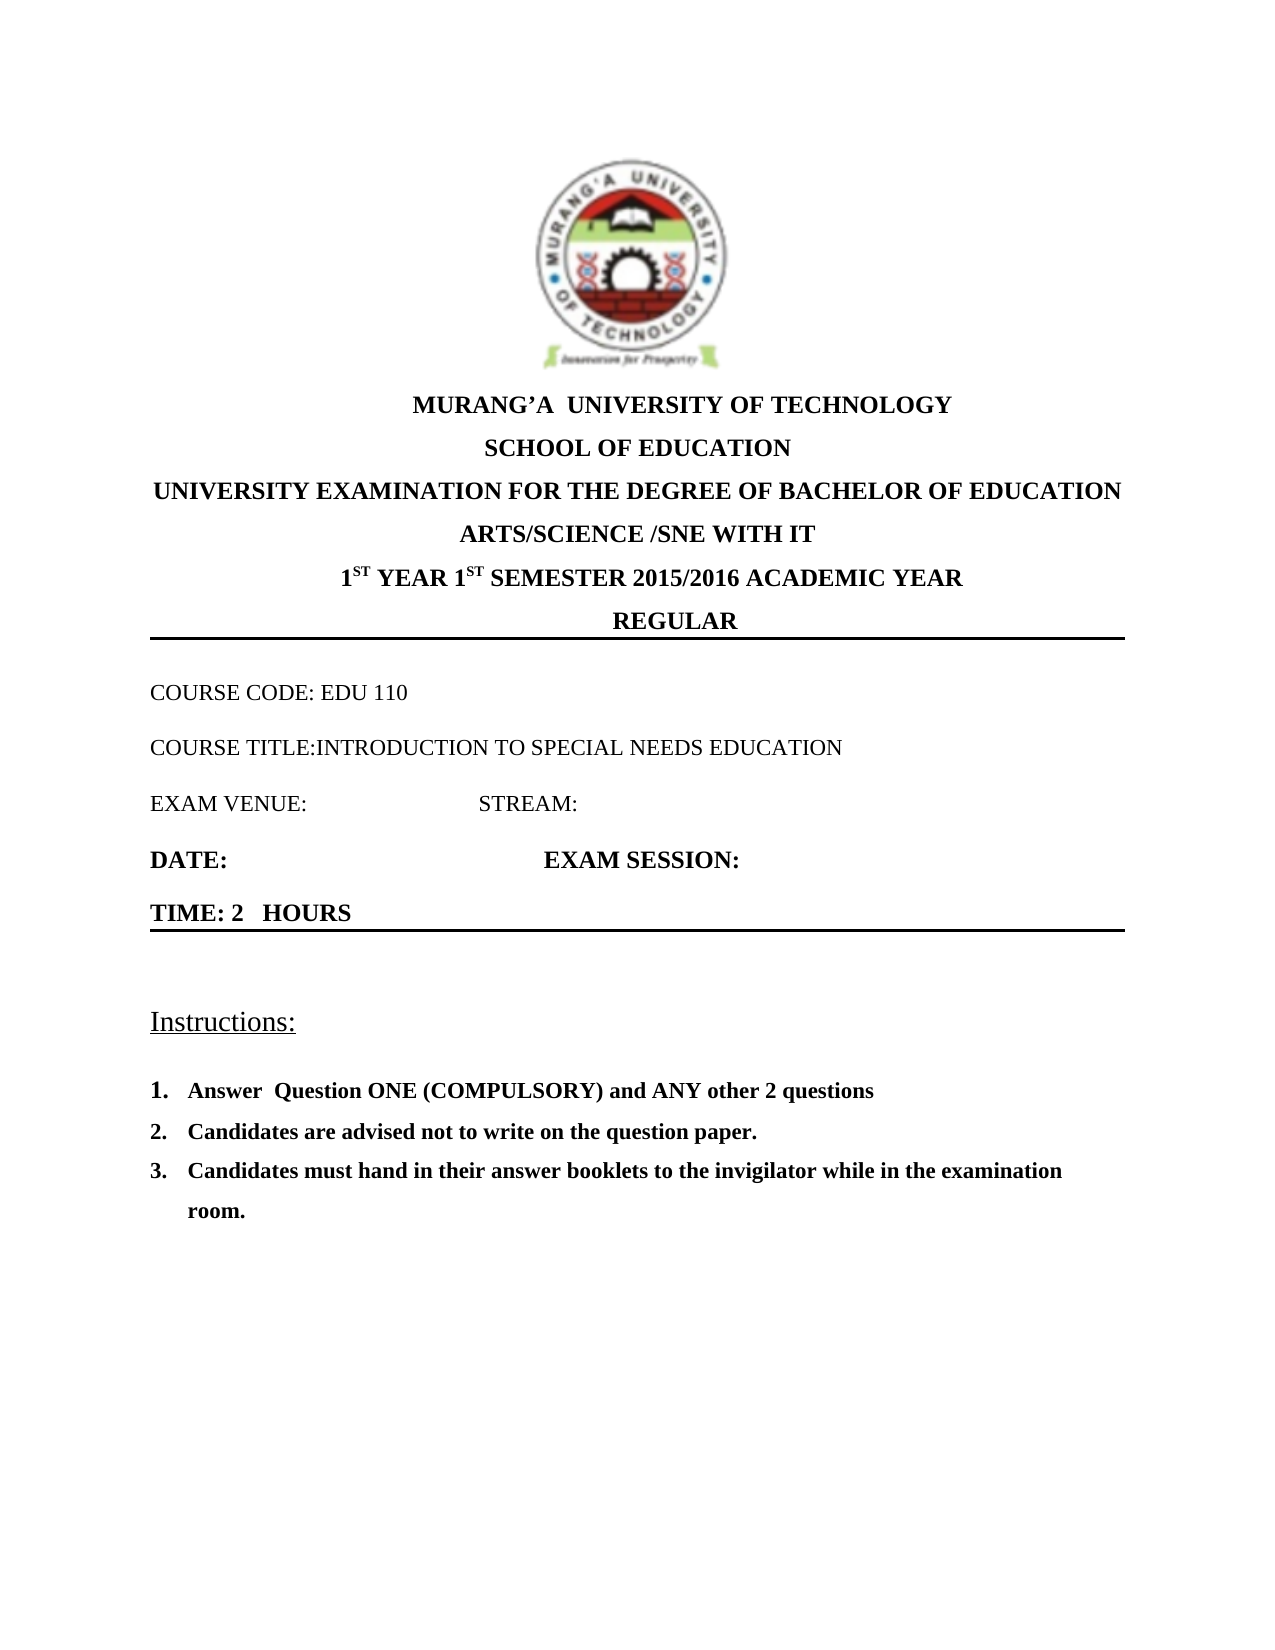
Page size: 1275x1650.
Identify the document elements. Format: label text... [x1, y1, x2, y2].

text 1ST YEAR 1ST SEMESTER 2015/2016 ACADEMIC YEAR [150, 563, 1125, 591]
text TIME: 2 HOURS [150, 898, 1125, 929]
text Instructions: [150, 1004, 1125, 1037]
text DATE: EXAM SESSION: [150, 845, 1125, 873]
text COURSE CODE: EDU 110 [150, 679, 1125, 706]
text SCHOOL OF EDUCATION [150, 433, 1125, 462]
text REGULAR [150, 606, 1125, 637]
list Answer Question ONE (COMPULSORY) and ANY other 2 questions [150, 1075, 1125, 1103]
text COURSE TITLE:INTRODUCTION TO SPECIAL NEEDS EDUCATION [150, 734, 1125, 761]
list Candidates must hand in their answer booklets to the invigilator while in the examination room. [150, 1157, 1125, 1223]
text MURANG’A UNIVERSITY OF TECHNOLOGY [150, 390, 1125, 419]
list Candidates are advised not to write on the question paper. [150, 1118, 1125, 1144]
text UNIVERSITY EXAMINATION FOR THE DEGREE OF BACHELOR OF EDUCATION ARTS/SCIENCE /SNE WITH IT [150, 476, 1125, 548]
picture [529, 150, 746, 377]
text EXAM VENUE: STREAM: [150, 789, 1125, 816]
